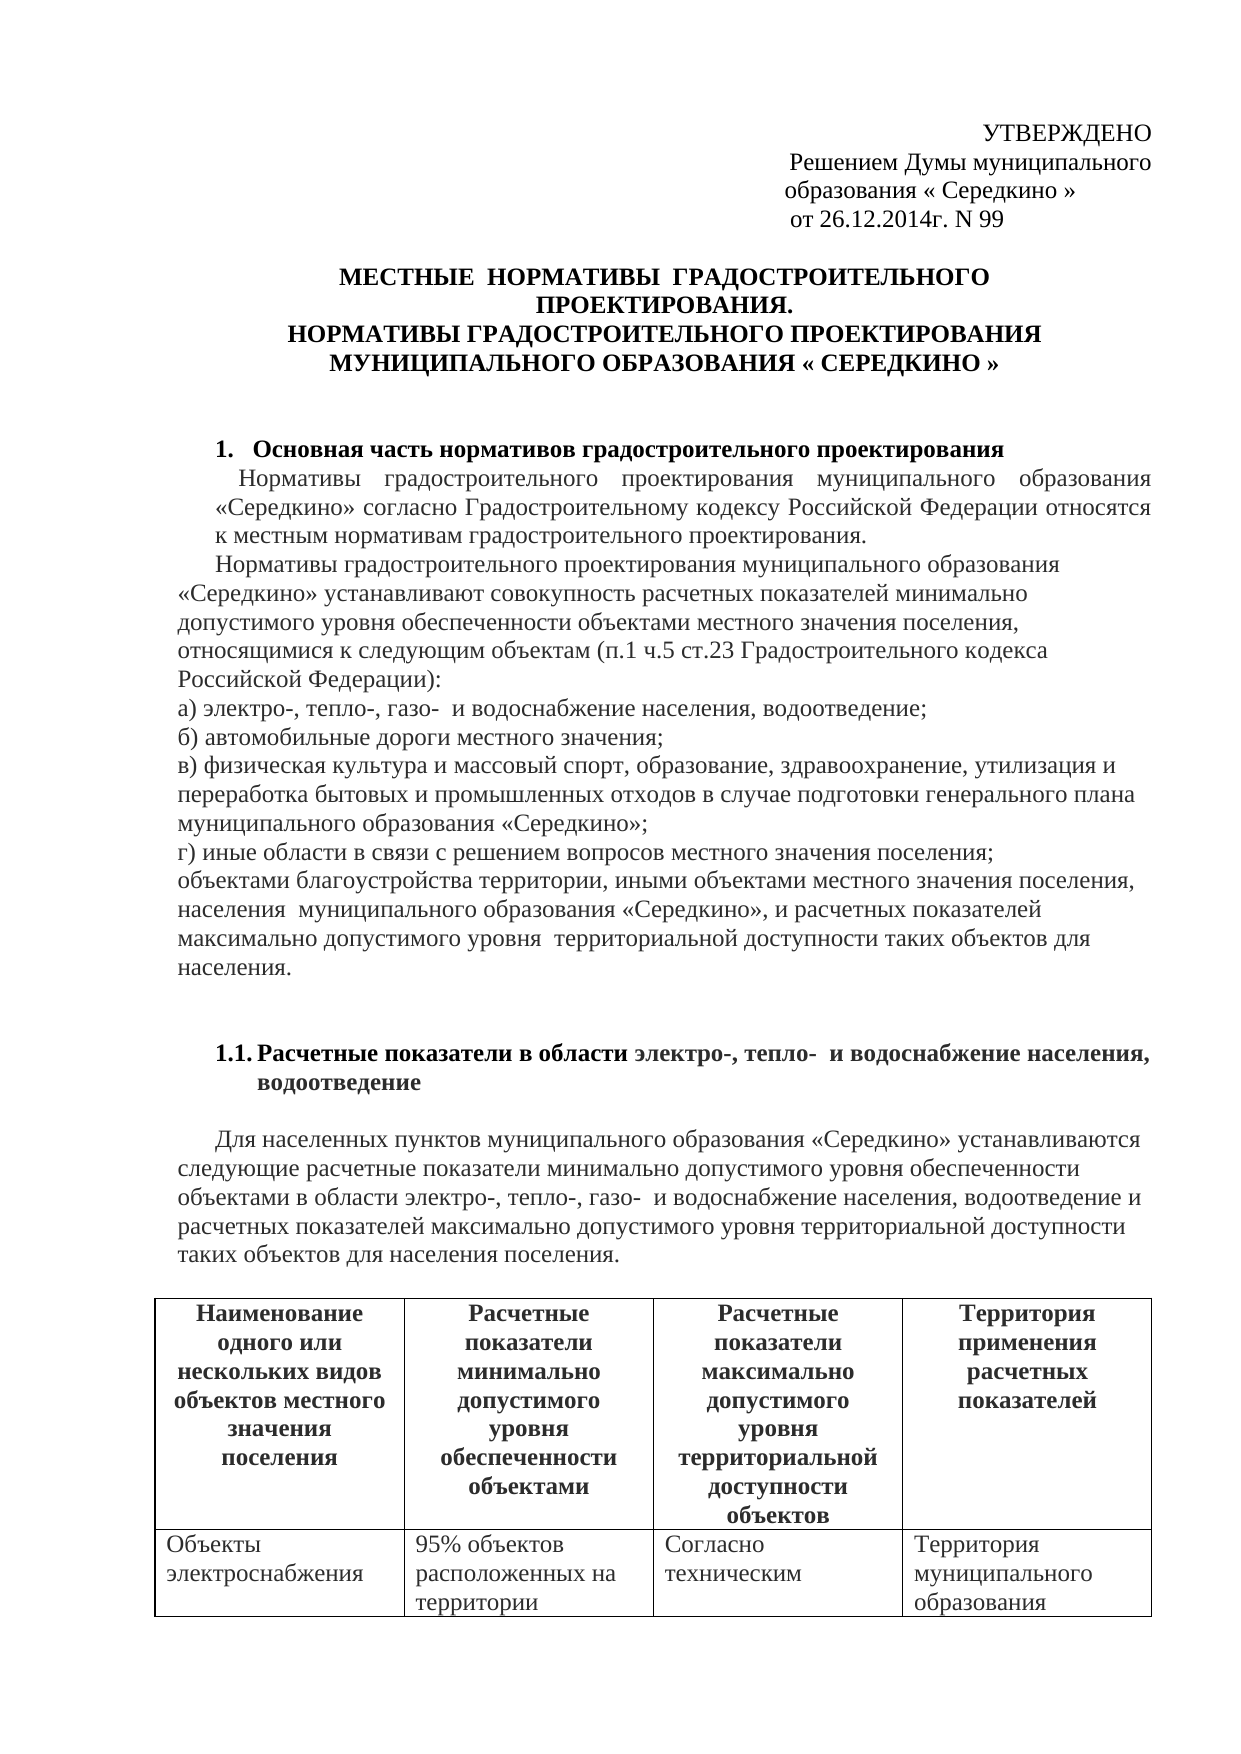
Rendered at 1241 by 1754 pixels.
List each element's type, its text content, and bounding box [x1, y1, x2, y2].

text НОРМАТИВЫ ГРАДОСТРОИТЕЛЬНОГО ПРОЕКТИРОВАНИЯ [177, 319, 1152, 348]
text а) электро-, тепло-, газо- и водоснабжение населения, водоотведение; [177, 693, 1152, 722]
text б) автомобильные дороги местного значения; [177, 722, 1152, 751]
text объектами благоустройства территории, иными объектами местного значения поселения, населения муниципального образования «Середкино», и расчетных показателей максимально допустимого уровня территориальной доступности таких объектов для населения. [177, 866, 1152, 1009]
text Для населенных пунктов муниципального образования «Середкино» устанавливаются следующие расчетные показатели минимально допустимого уровня обеспеченности объектами в области электро-, тепло-, газо- и водоснабжение населения, водоотведение и расчетных показателей максимально допустимого уровня территориальной доступности таких объектов для населения поселения. [177, 1124, 1152, 1268]
text ПРОЕКТИРОВАНИЯ. [177, 291, 1152, 319]
text МЕСТНЫЕ НОРМАТИВЫ ГРАДОСТРОИТЕЛЬНОГО [177, 262, 1152, 291]
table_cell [903, 1530, 1151, 1616]
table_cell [654, 1530, 902, 1616]
text в) физическая культура и массовый спорт, образование, здравоохранение, утилизация и переработка бытовых и промышленных отходов в случае подготовки генерального плана муниципального образования «Середкино»; [177, 751, 1152, 837]
table_header Территория применения расчетных показателей [903, 1299, 1151, 1528]
list Расчетные показатели в области электро-, тепло- и водоснабжение населения, водоотведение [215, 1038, 1152, 1095]
table_header Расчетные показатели максимально допустимого уровня территориальной доступности объектов [654, 1299, 902, 1528]
text образования « Середкино » [177, 176, 1152, 204]
text г) иные области в связи с решением вопросов местного значения поселения; [177, 837, 1152, 866]
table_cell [156, 1530, 404, 1616]
text от 26.12.2014г. N 99 [177, 204, 1152, 233]
text Нормативы градостроительного проектирования муниципального образования «Середкино» согласно Градостроительному кодексу Российской Федерации относятся к местным нормативам градостроительного проектирования. [215, 463, 1152, 549]
text МУНИЦИПАЛЬНОГО ОБРАЗОВАНИЯ « СЕРЕДКИНО » [177, 348, 1152, 377]
text Нормативы градостроительного проектирования муниципального образования «Середкино» устанавливают совокупность расчетных показателей минимально допустимого уровня обеспеченности объектами местного значения поселения, относящимися к следующим объектам (п.1 ч.5 ст.23 Градостроительного кодекса Российской Федерации): [177, 549, 1152, 693]
table_header Наименование одного или нескольких видов объектов местного значения поселения [156, 1299, 404, 1528]
list Основная часть нормативов градостроительного проектирования [215, 434, 1152, 463]
table_header Расчетные показатели минимально допустимого уровня обеспеченности объектами [405, 1299, 653, 1528]
text УТВЕРЖДЕНО Решением Думы муниципального [177, 118, 1152, 176]
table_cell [405, 1530, 653, 1616]
